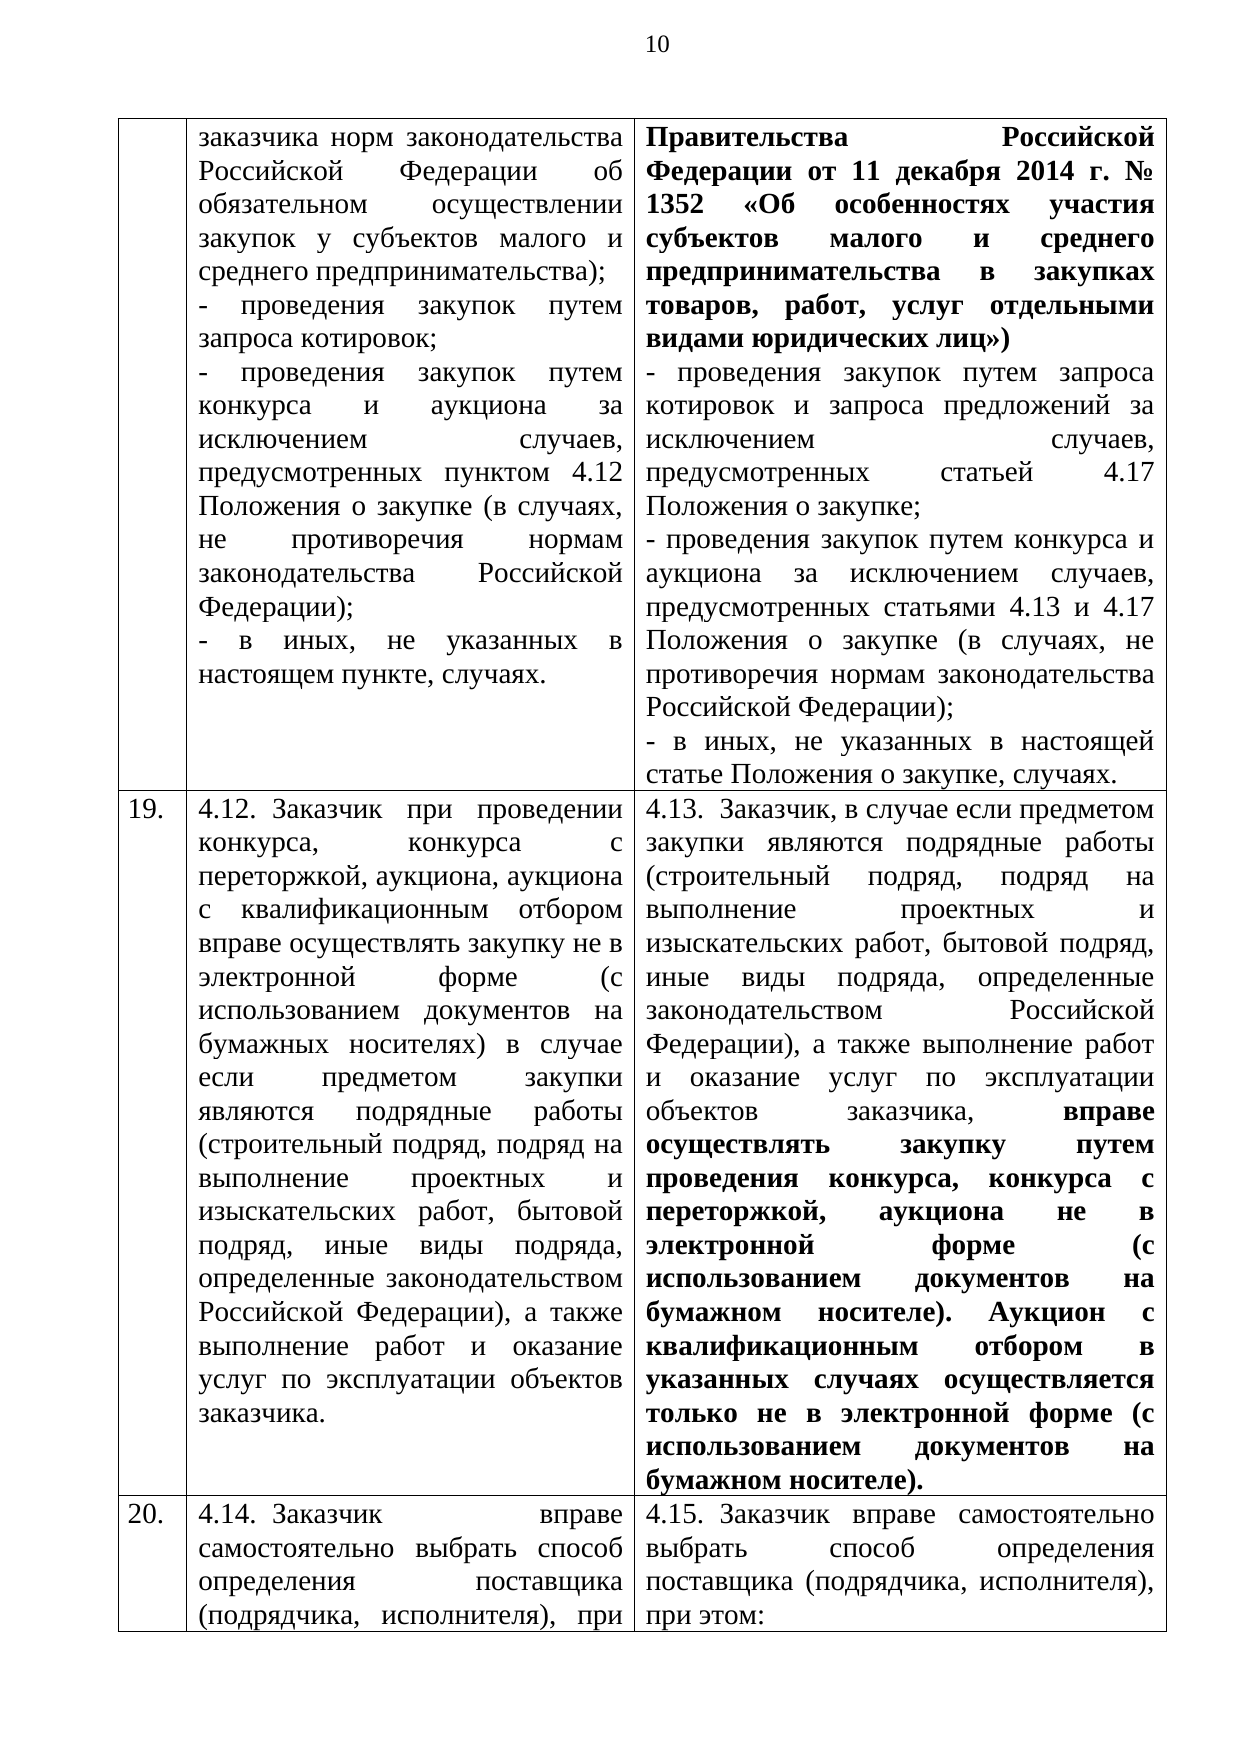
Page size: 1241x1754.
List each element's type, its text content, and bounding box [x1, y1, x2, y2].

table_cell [187, 119, 634, 790]
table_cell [635, 1496, 1166, 1631]
table_cell [119, 791, 186, 1495]
table_cell 4.13. Заказчик, в случае если предметом закупки являются подрядные работы (строительный подряд, подряд на выполнение проектных и изыскательских работ, бытовой подряд, иные виды подряда, определенные законодательством Российской Федерации), а также выполнение работ и оказание услуг по эксплуатации объектов заказчика, вправе осуществлять закупку путем проведения конкурса, конкурса с переторжкой, аукциона не в электронной форме (с использованием документов на бумажном носителе). Аукцион с квалификационным отбором в указанных случаях осуществляется только не в электронной форме (с использованием документов на бумажном носителе). [635, 791, 1166, 1495]
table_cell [187, 1496, 634, 1631]
table_cell [119, 1496, 186, 1631]
table_cell [119, 119, 186, 790]
table_cell 4.12. Заказчик при проведении конкурса, конкурса с переторжкой, аукциона, аукциона с квалификационным отбором вправе осуществлять закупку не в электронной форме (с использованием документов на бумажных носителях) в случае если предметом закупки являются подрядные работы (строительный подряд, подряд на выполнение проектных и изыскательских работ, бытовой подряд, иные виды подряда, определенные законодательством Российской Федерации), а также выполнение работ и оказание услуг по эксплуатации объектов заказчика. [187, 791, 634, 1495]
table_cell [635, 119, 1166, 790]
